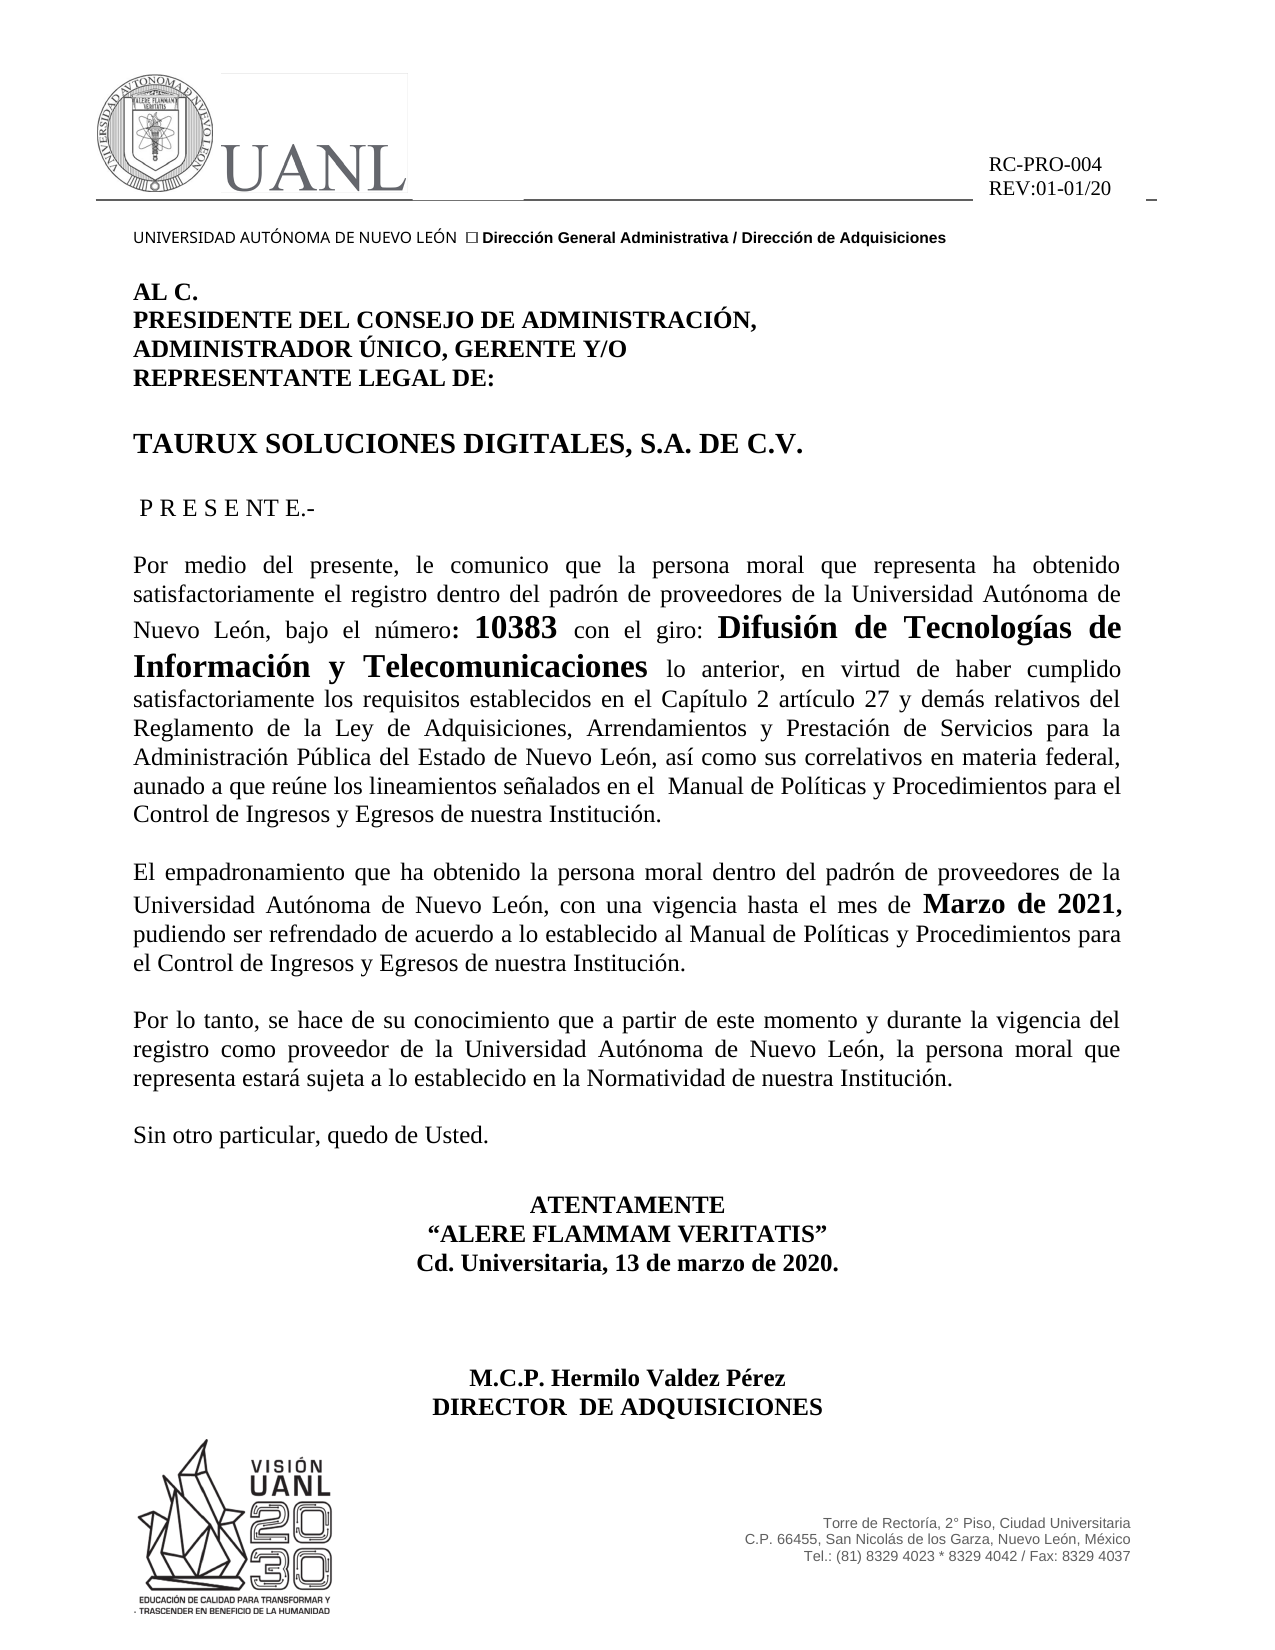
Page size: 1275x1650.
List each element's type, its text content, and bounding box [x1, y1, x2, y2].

text Por lo tanto, se hace de su conocimiento que a partir de este momento y durante la vigencia del registro como proveedor de de Nuevo León, la persona moral que representa estará sujeta a lo establecido en la Normatividad de nuestra Institución. [133, 1006, 1122, 1092]
text ATENTAMENTE [133, 1191, 1122, 1219]
text “ALERE FLAMMAM VERITATIS” [133, 1219, 1122, 1248]
text PRESIDENTE DEL CONSEJO DE ADMINISTRACIÓN, [133, 305, 1122, 334]
text TAURUX SOLUCIONES DIGITALES, S.A. DE C.V. [133, 426, 1122, 459]
picture [95, 73, 408, 193]
text REPRESENTANTE LEGAL DE: [133, 363, 1122, 392]
picture [137, 1439, 334, 1614]
text Por medio del presente, le comunico que la persona moral que representa ha obtenido satisfactoriamente el registro dentro del padrón de proveedores de la Universidad Autónoma de Nuevo León, bajo el número: 10383 con el giro: Difusión de Tecnologías de Información y Telecomunicaciones lo anterior, en virtud de haber cumplido satisfactoriamente los requisitos establecidos en el Capítulo 2 artículo 27 y demás relativos del Reglamento de la Ley de Adquisiciones, Arrendamientos y Prestación de Servicios para la Administración Pública del Estado de Nuevo León, así como sus correlativos en materia federal, aunado a que reúne los lineamientos señalados en el Manual de Políticas y Procedimientos para el Control de Ingresos y Egresos de nuestra Institución. [133, 550, 1122, 828]
text DIRECTOR DE ADQUISICIONES [133, 1392, 1122, 1421]
text Sin otro particular, quedo de Usted. [133, 1121, 1122, 1149]
text El empadronamiento que ha obtenido la persona moral dentro del padrón de proveedores de la Universidad Autónoma de Nuevo León, con una vigencia hasta el mes de Marzo de 2021, pudiendo ser refrendado de acuerdo a lo establecido al Manual de Políticas y Procedimientos para el Control de Ingresos y Egresos de nuestra Institución. [133, 857, 1122, 977]
subtitle Cd. Universitaria, 13 de marzo de 2020. [133, 1248, 1122, 1277]
text P R E S E NT E.- [133, 493, 1122, 522]
text M.C.P. Hermilo Valdez Pérez [133, 1363, 1122, 1392]
text ADMINISTRADOR ÚNICO, GERENTE Y/O [133, 334, 1122, 363]
text AL C. [133, 277, 1122, 305]
